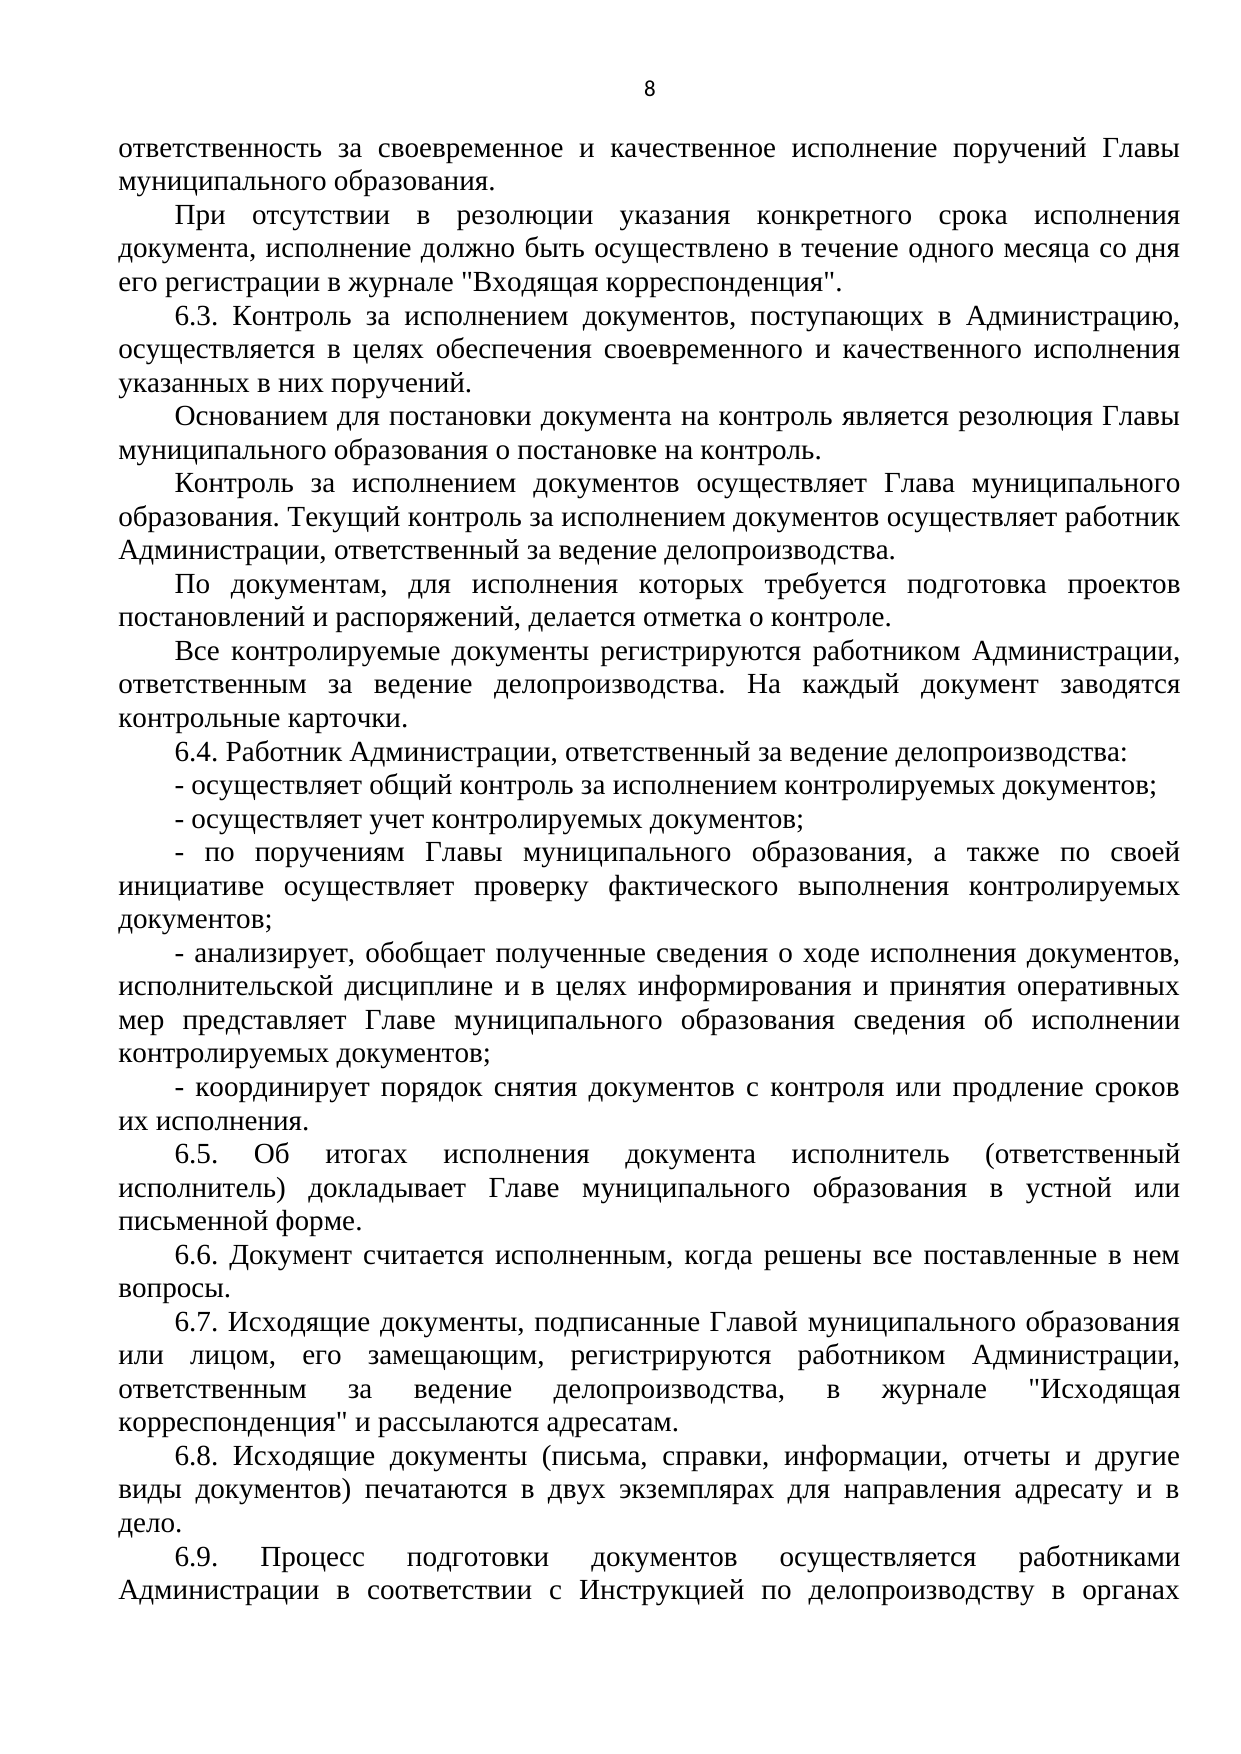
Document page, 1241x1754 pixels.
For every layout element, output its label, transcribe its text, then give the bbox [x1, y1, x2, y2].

text Контроль за исполнением документов осуществляет Глава муниципального образования. Текущий контроль за исполнением документов осуществляет работник Администрации, ответственный за ведение делопроизводства. [118, 465, 1181, 566]
text 6.4. Работник Администрации, ответственный за ведение делопроизводства: [118, 734, 1181, 767]
text - осуществляет учет контролируемых документов; [118, 801, 1181, 834]
text Все контролируемые документы регистрируются работником Администрации, ответственным за ведение делопроизводства. На каждый документ заводятся контрольные карточки. [118, 633, 1181, 734]
text - по поручениям Главы муниципального образования, а также по своей инициативе осуществляет проверку фактического выполнения контролируемых документов; [118, 834, 1181, 935]
text 6.5. Об итогах исполнения документа исполнитель (ответственный исполнитель) докладывает Главе муниципального образования в устной или письменной форме. [118, 1136, 1181, 1237]
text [118, 130, 1181, 197]
text - осуществляет общий контроль за исполнением контролируемых документов; [118, 767, 1181, 801]
text 6.7. Исходящие документы, подписанные Главой муниципального образования или лицом, его замещающим, регистрируются работником Администрации, ответственным за ведение делопроизводства, в журнале "Исходящая корреспонденция" и рассылаются адресатам. [118, 1304, 1181, 1438]
text 6.6. Документ считается исполненным, когда решены все поставленные в нем вопросы. [118, 1237, 1181, 1304]
text По документам, для исполнения которых требуется подготовка проектов постановлений и распоряжений, делается отметка о контроле. [118, 566, 1181, 633]
text 6.3. Контроль за исполнением документов, поступающих в Администрацию, осуществляется в целях обеспечения своевременного и качественного исполнения указанных в них поручений. [118, 298, 1181, 398]
text - анализирует, обобщает полученные сведения о ходе исполнения документов, исполнительской дисциплине и в целях информирования и принятия оперативных мер представляет Главе муниципального образования сведения об исполнении контролируемых документов; [118, 935, 1181, 1069]
text 6.8. Исходящие документы (письма, справки, информации, отчеты и другие виды документов) печатаются в двух экземплярах для направления адресату и в дело. [118, 1438, 1181, 1539]
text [118, 1539, 1181, 1606]
text - координирует порядок снятия документов с контроля или продление сроков их исполнения. [118, 1069, 1181, 1136]
text При отсутствии в резолюции указания конкретного срока исполнения документа, исполнение должно быть осуществлено в течение одного месяца со дня его регистрации в журнале "Входящая корреспонденция". [118, 197, 1181, 298]
text Основанием для постановки документа на контроль является резолюция Главы муниципального образования о постановке на контроль. [118, 398, 1181, 465]
